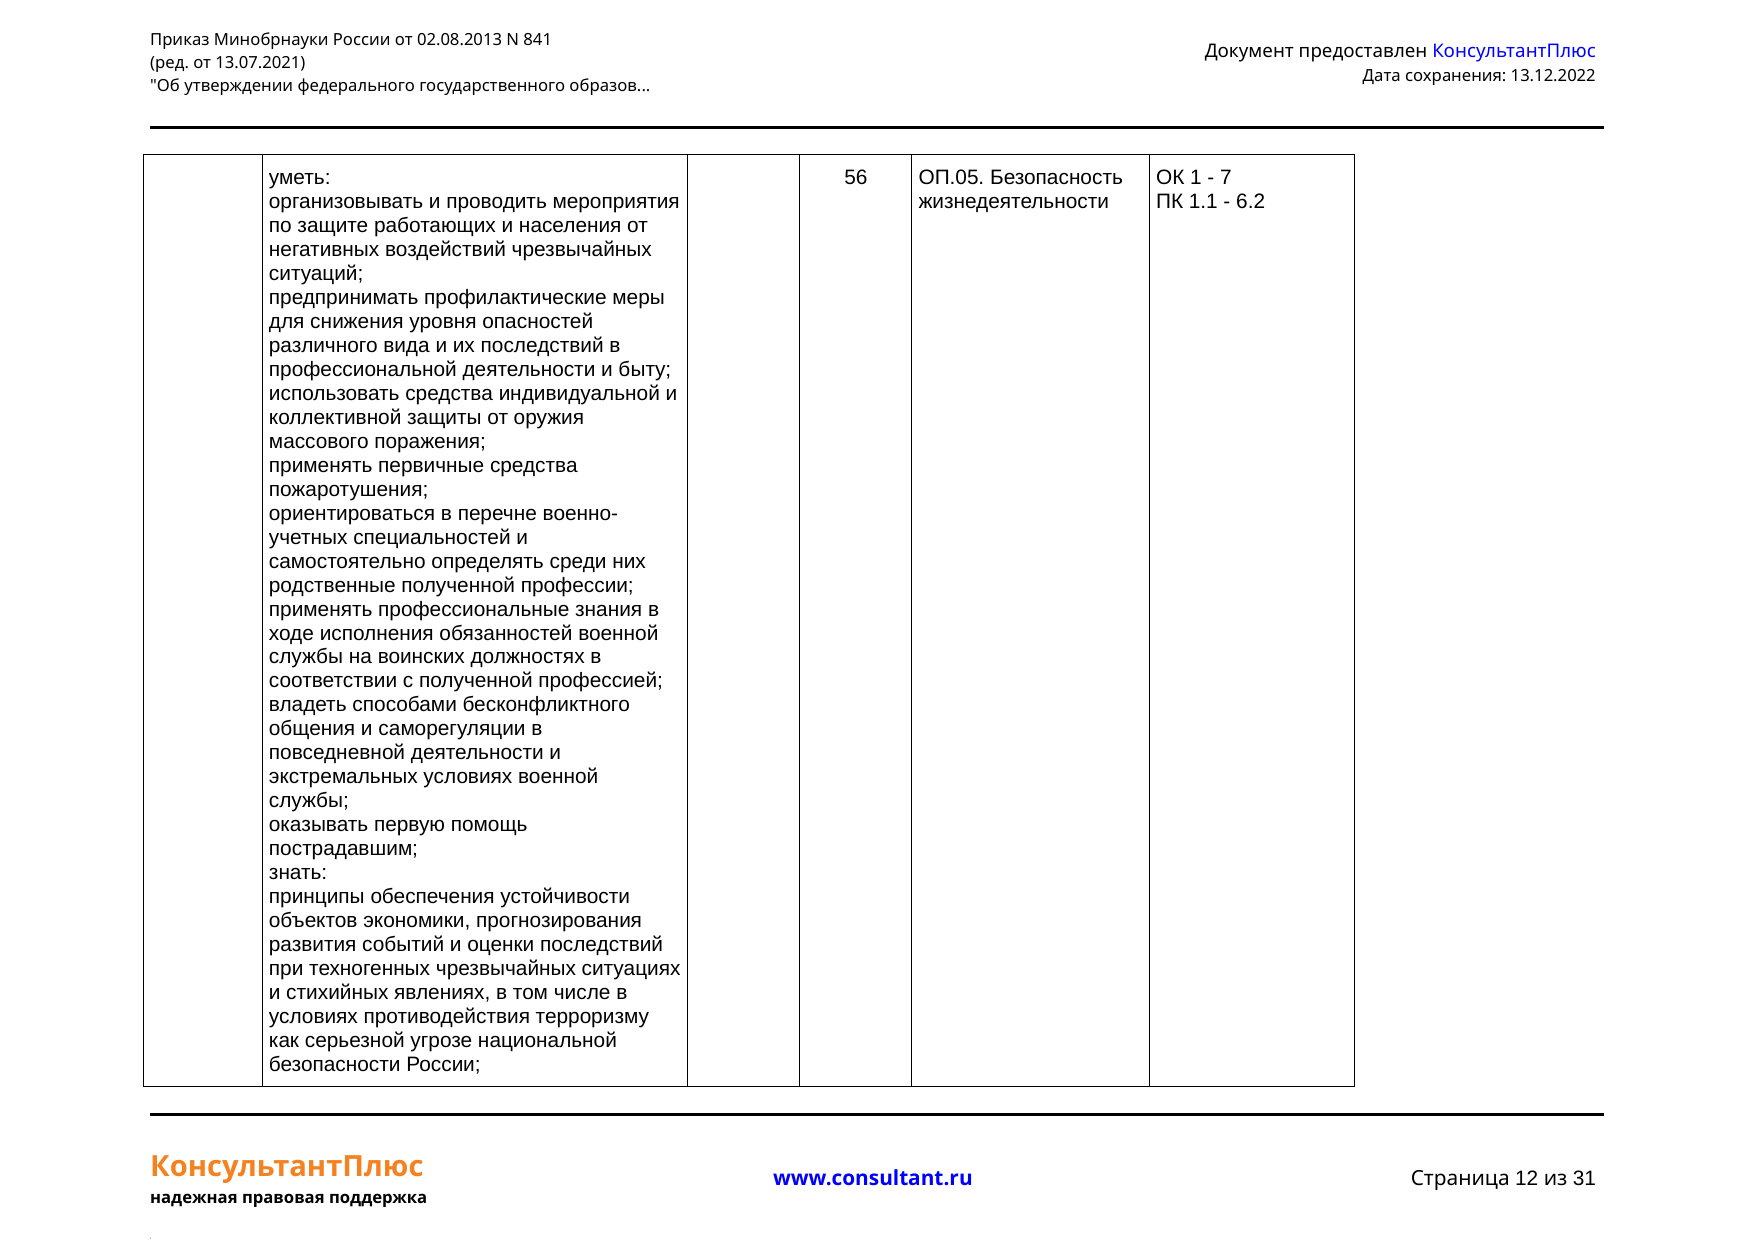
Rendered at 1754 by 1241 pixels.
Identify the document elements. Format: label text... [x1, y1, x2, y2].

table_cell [912, 155, 1149, 1086]
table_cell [1150, 155, 1354, 1086]
table_cell [688, 155, 799, 1086]
table_cell 56 [800, 155, 911, 1086]
table_cell [144, 155, 262, 1086]
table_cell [263, 155, 687, 1086]
